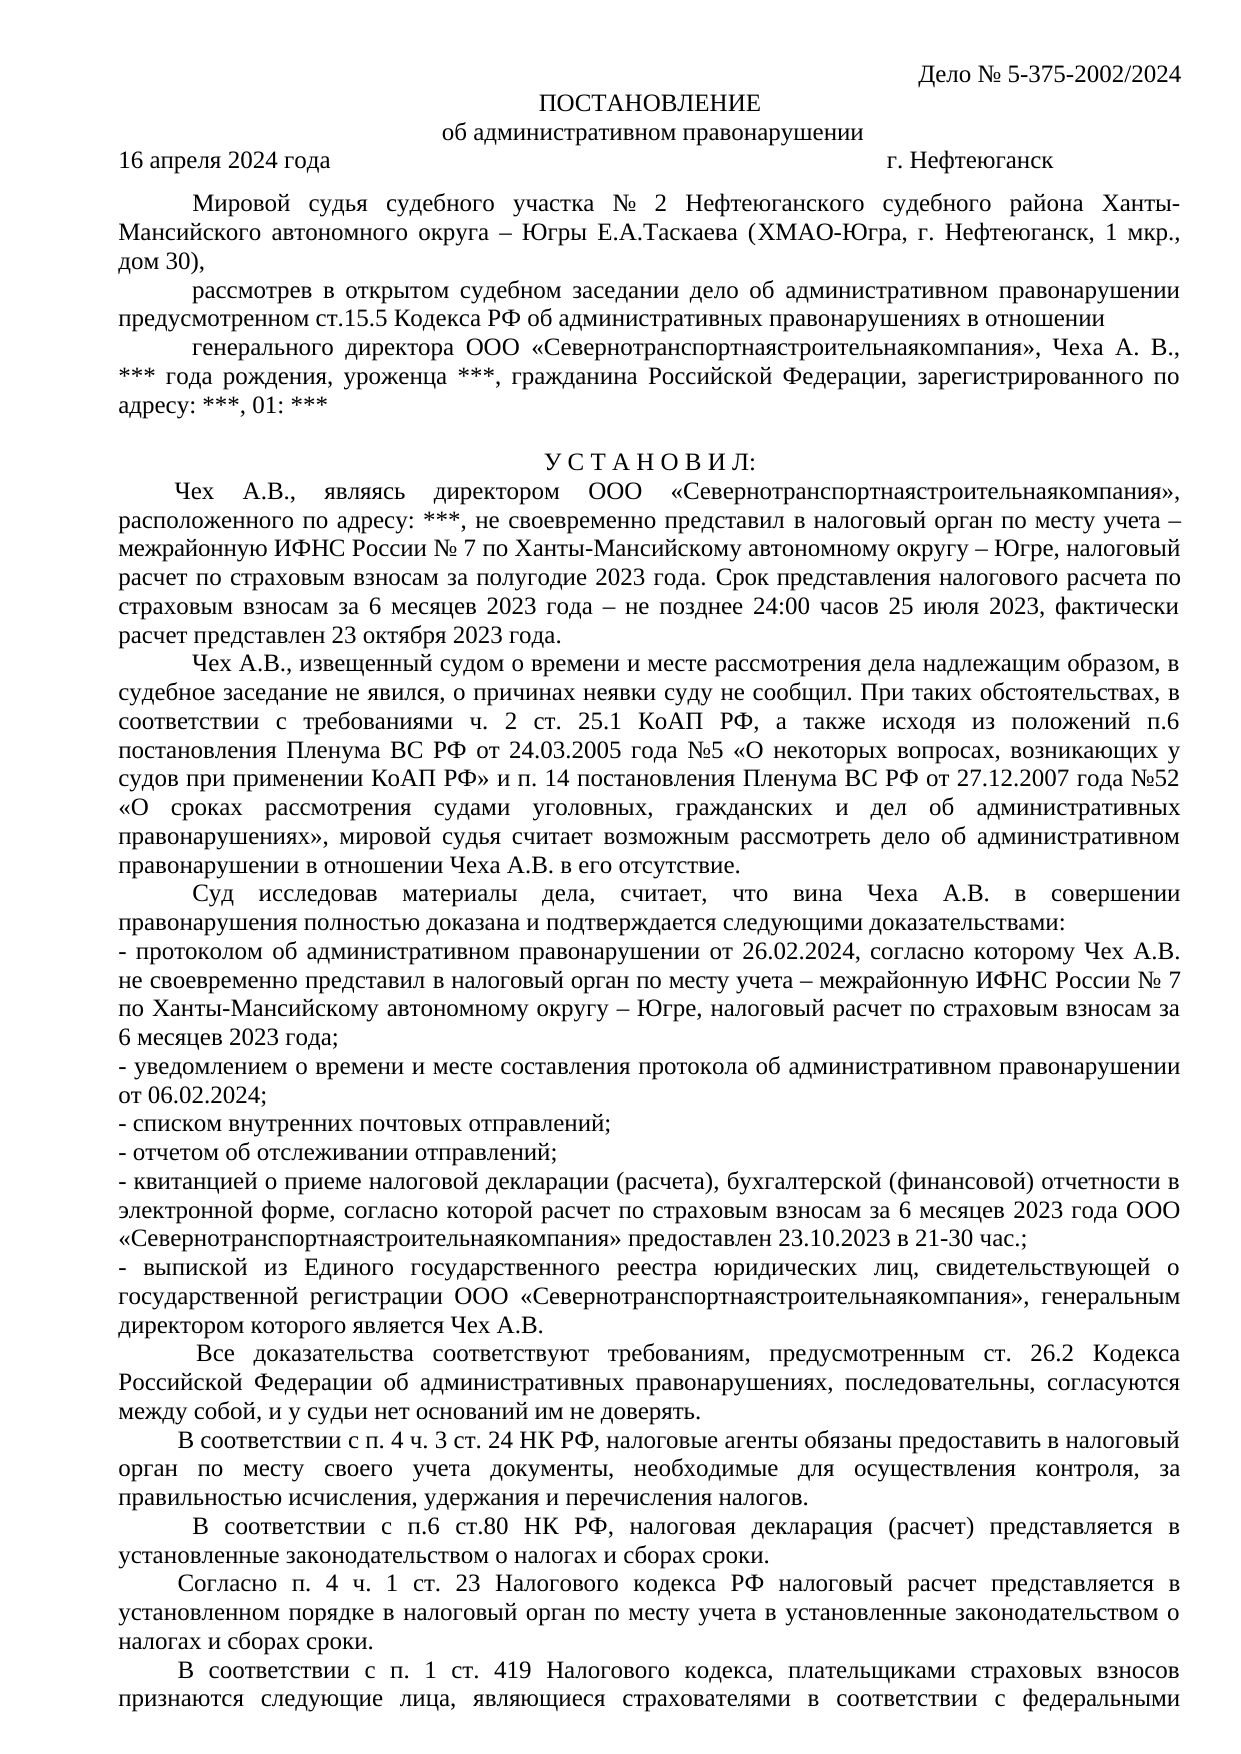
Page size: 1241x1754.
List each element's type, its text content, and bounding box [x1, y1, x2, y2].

text - отчетом об отслеживании отправлений; [118, 1137, 1181, 1166]
text - квитанцией о приеме налоговой декларации (расчета), бухгалтерской (финансовой) отчетности в электронной форме, согласно которой расчет по страховым взносам за 6 месяцев 2023 года ООО «Севернотранспортнаястроительнаякомпания» предоставлен 23.10.2023 в 21-30 час.; [118, 1166, 1181, 1252]
text 16 апреля 2024 года г. Нефтеюганск [118, 145, 1181, 174]
text Чех А.В., извещенный судом о времени и месте рассмотрения дела надлежащим образом, в судебное заседание не явился, о причинах неявки суду не сообщил. При таких обстоятельствах, в соответствии с требованиями ч. 2 ст. 25.1 КоАП РФ, а также исходя из положений п.6 постановления Пленума ВС РФ от 24.03.2005 года №5 «О некоторых вопросах, возникающих у судов при применении КоАП РФ» и п. 14 постановления Пленума ВС РФ от 27.12.2007 года №52 «О сроках рассмотрения судами уголовных, гражданских и дел об административных правонарушениях», мировой судья считает возможным рассмотреть дело об административном правонарушении в отношении Чеха А.В. в его отсутствие. [118, 648, 1181, 878]
text В соответствии с п. 4 ч. 3 ст. 24 НК РФ, налоговые агенты обязаны предоставить в налоговый орган по месту своего учета документы, необходимые для осуществления контроля, за правильностью исчисления, удержания и перечисления налогов. [118, 1425, 1181, 1511]
text Мировой судья судебного участка № 2 Нефтеюганского судебного района Ханты-Мансийского автономного округа – Югры Е.А.Таскаева (ХМАО-Югра, г. Нефтеюганск, 1 мкр., дом 30), [118, 188, 1181, 275]
text рассмотрев в открытом судебном заседании дело об административном правонарушении предусмотренном ст.15.5 Кодекса РФ об административных правонарушениях в отношении [118, 275, 1181, 332]
text Все доказательства соответствуют требованиям, предусмотренным ст. 26.2 Кодекса Российской Федерации об административных правонарушениях, последовательны, согласуются между собой, и у судьи нет оснований им не доверять. [118, 1338, 1181, 1425]
text - протоколом об административном правонарушении от 26.02.2024, согласно которому Чех А.В. не своевременно представил в налоговый орган по месту учета – межрайонную ИФНС России № 7 по Ханты-Мансийскому автономному округу – Югре, налоговый расчет по страховым взносам за 6 месяцев 2023 года; [118, 936, 1181, 1051]
title об административном правонарушении [118, 117, 1181, 145]
text В соответствии с п.6 ст.80 НК РФ, налоговая декларация (расчет) представляется в установленные законодательством о налогах и сборах сроки. [118, 1511, 1181, 1568]
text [118, 1655, 1181, 1712]
text У С Т А Н О В И Л: [118, 447, 1181, 476]
text Согласно п. 4 ч. 1 ст. 23 Налогового кодекса РФ налоговый расчет представляется в установленном порядке в налоговый орган по месту учета в установленные законодательством о налогах и сборах сроки. [118, 1568, 1181, 1655]
title ПОСТАНОВЛЕНИЕ [118, 88, 1181, 117]
text генерального директора ООО «Севернотранспортнаястроительнаякомпания», Чеха А. В., *** года рождения, уроженца ***, гражданина Российской Федерации, зарегистрированного по адресу: ***, 01: *** [118, 332, 1181, 418]
text Чех А.В., являясь директором ООО «Севернотранспортнаястроительнаякомпания», расположенного по адресу: ***, не своевременно представил в налоговый орган по месту учета – межрайонную ИФНС России № 7 по Ханты-Мансийскому автономному округу – Югре, налоговый расчет по страховым взносам за полугодие 2023 года. Срок представления налогового расчета по страховым взносам за 6 месяцев 2023 года – не позднее 24:00 часов 25 июля 2023, фактически расчет представлен 23 октября 2023 года. [118, 476, 1181, 648]
text Дело № 5-375-2002/2024 [118, 59, 1181, 88]
text - выпиской из Единого государственного реестра юридических лиц, свидетельствующей о государственной регистрации ООО «Севернотранспортнаястроительнаякомпания», генеральным директором которого является Чех А.В. [118, 1252, 1181, 1338]
text Суд исследовав материалы дела, считает, что вина Чеха А.В. в совершении правонарушения полностью доказана и подтверждается следующими доказательствами: [118, 878, 1181, 936]
text - уведомлением о времени и месте составления протокола об административном правонарушении от 06.02.2024; [118, 1051, 1181, 1108]
text - списком внутренних почтовых отправлений; [118, 1108, 1181, 1137]
